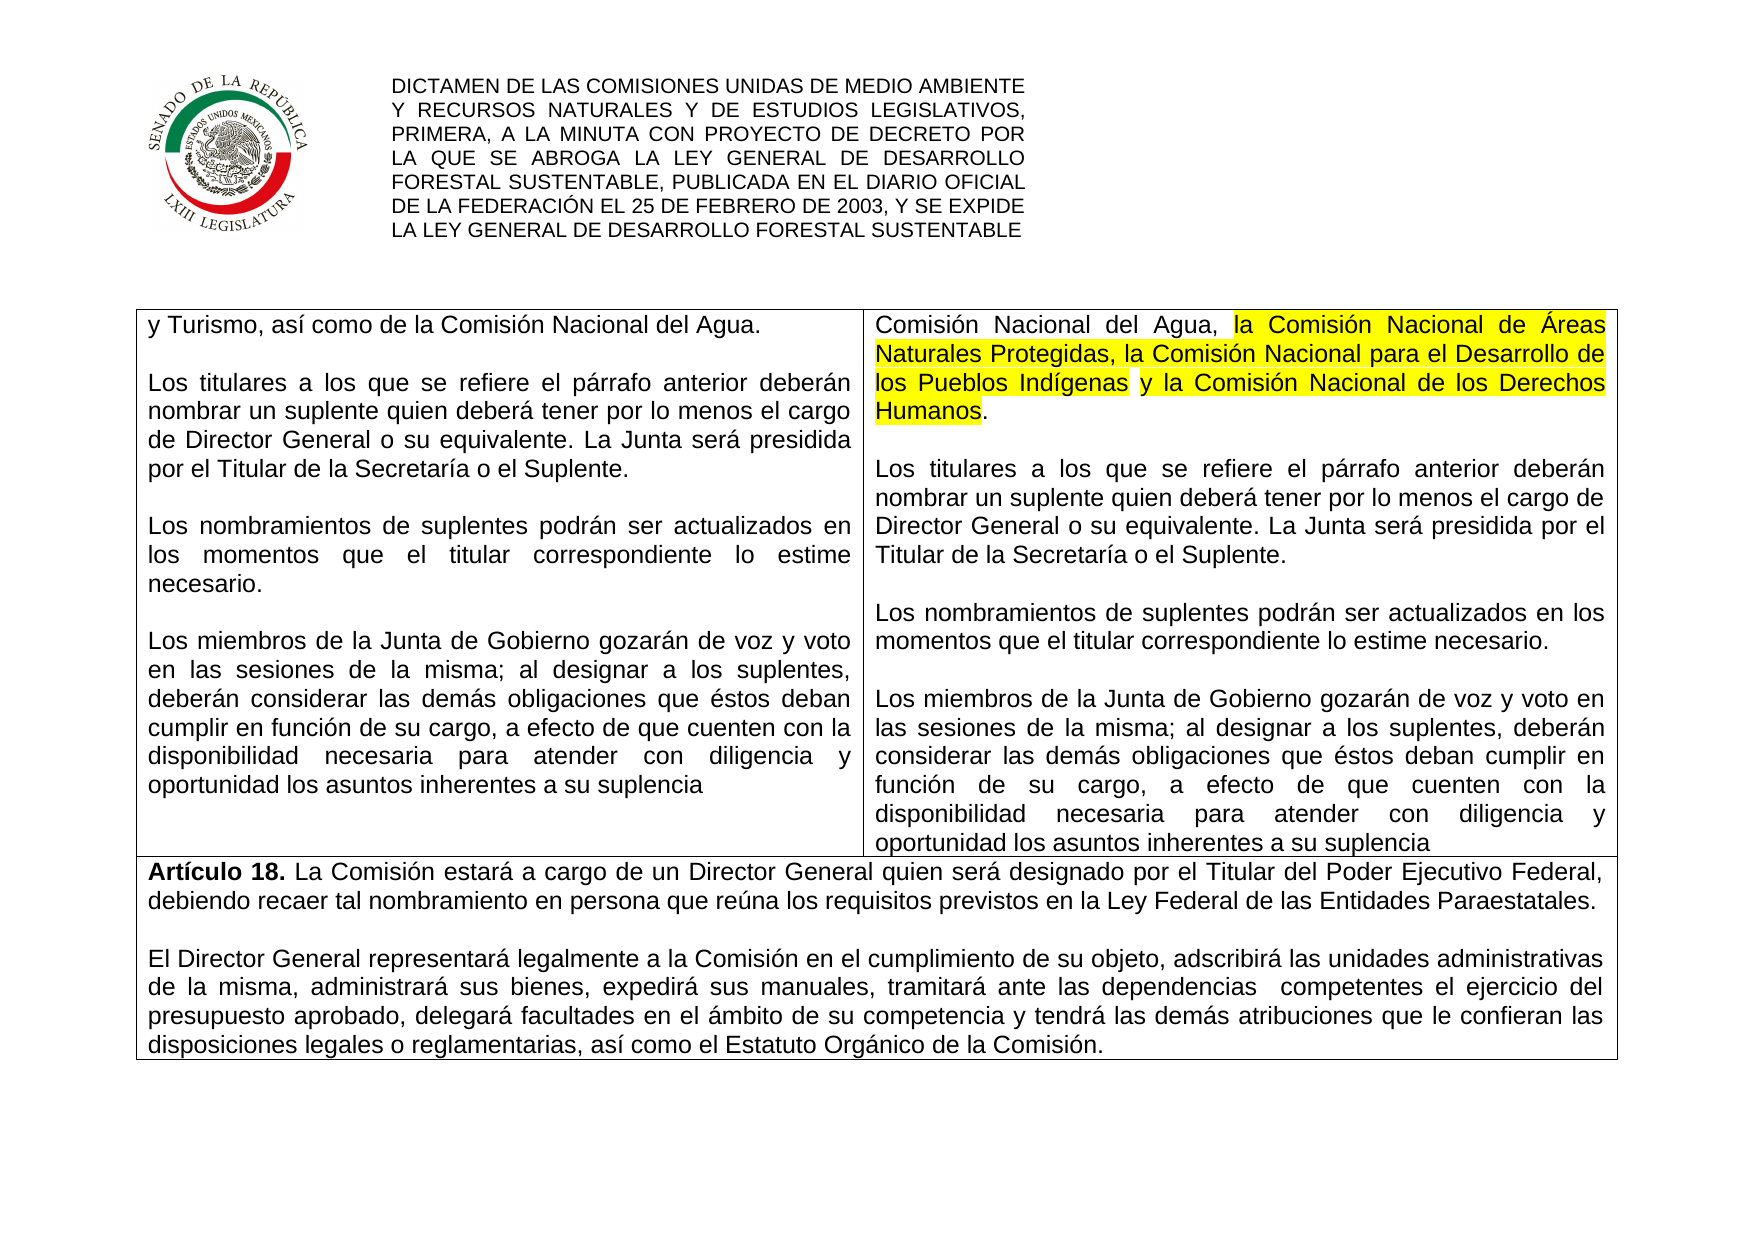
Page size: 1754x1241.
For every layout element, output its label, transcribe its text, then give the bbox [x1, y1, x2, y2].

picture [147, 73, 309, 232]
